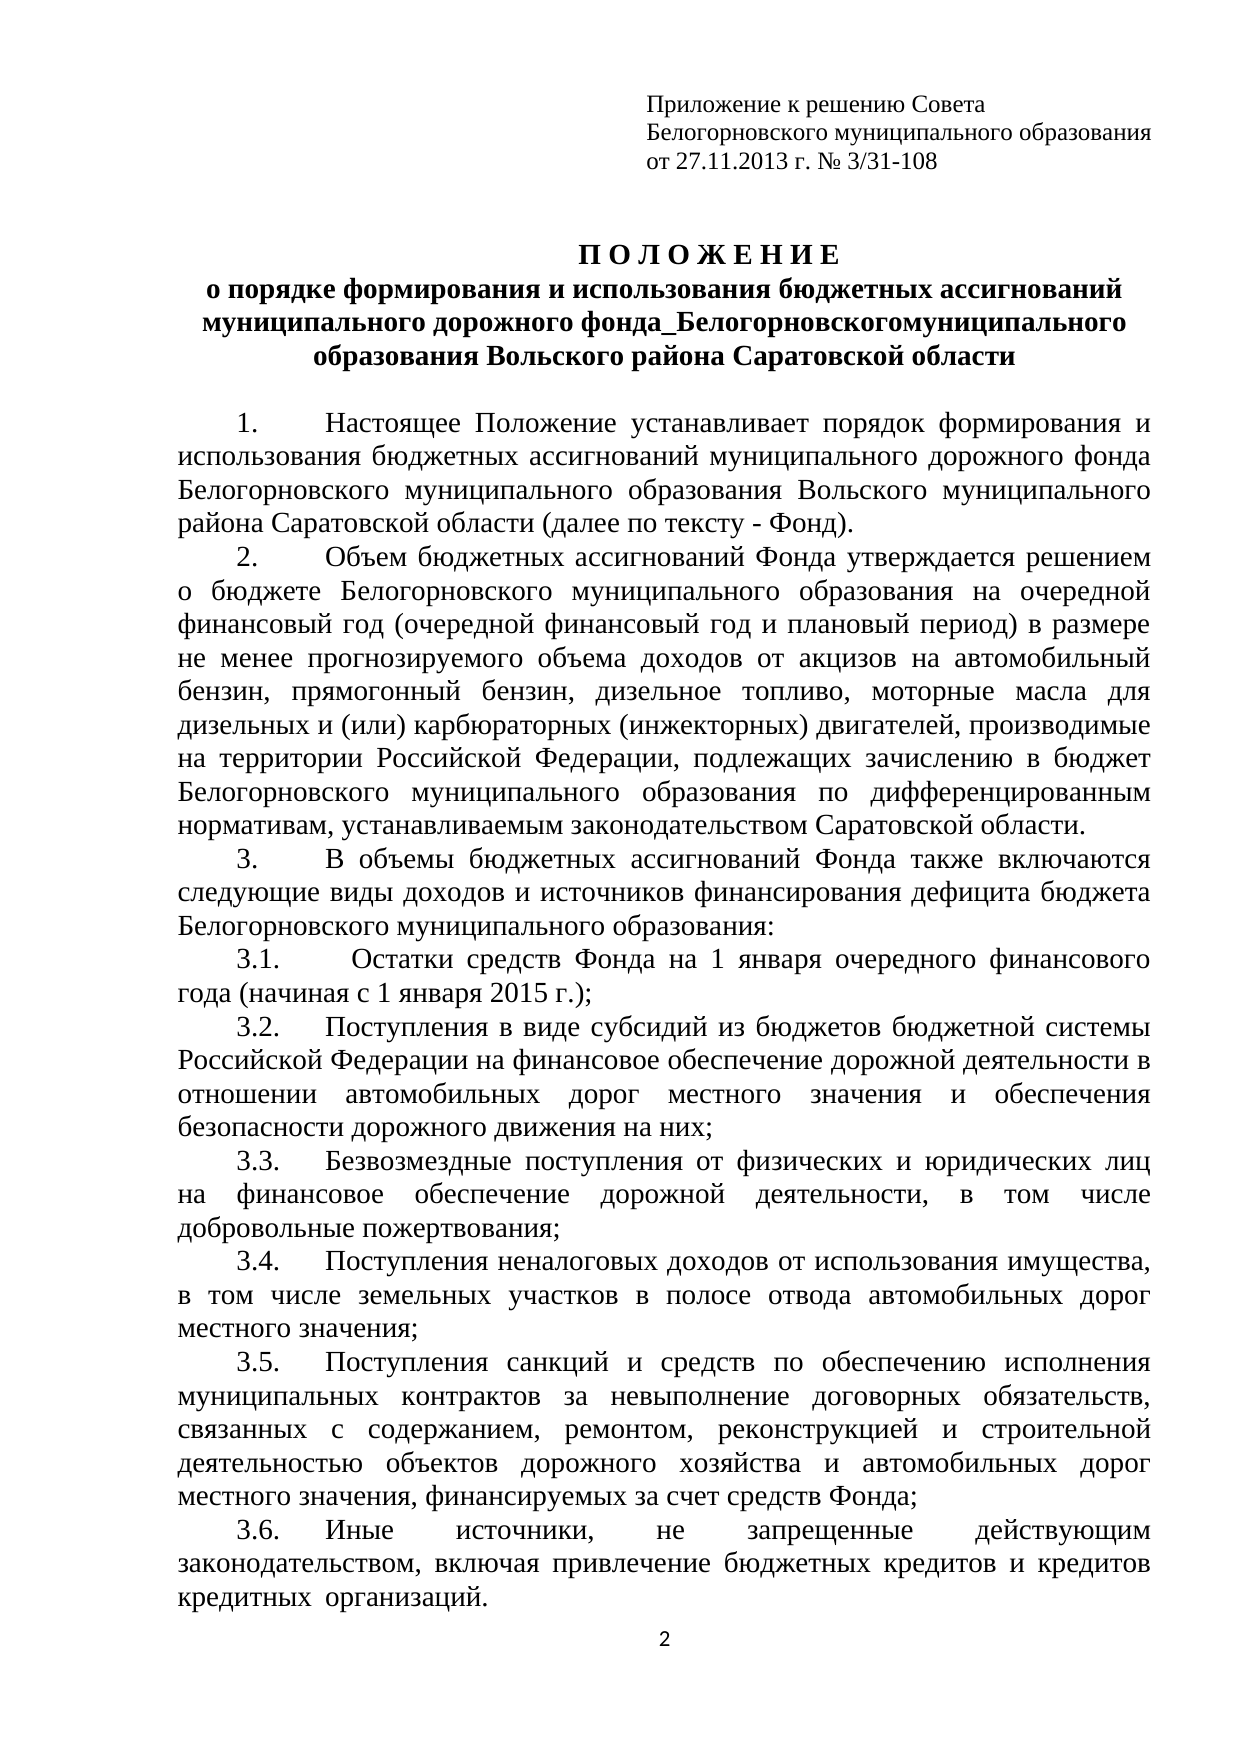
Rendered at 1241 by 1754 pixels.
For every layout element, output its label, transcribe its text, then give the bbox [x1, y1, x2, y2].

list Поступления санкций и средств по обеспечению исполнения муниципальных контрактов за невыполнение договорных обязательств, связанных с содержанием, ремонтом, реконструкцией и строительной деятельностью объектов дорожного хозяйства и автомобильных дорог местного значения, финансируемых за счет средств Фонда; [177, 1344, 1152, 1512]
text Приложение к решению Совета [177, 89, 1152, 117]
list Объем бюджетных ассигнований Фонда утверждается решением о бюджете Белогорновского муниципального образования на очередной финансовый год (очередной финансовый год и плановый период) в размере не менее прогнозируемого объема доходов от акцизов на автомобильный бензин, прямогонный бензин, дизельное топливо, моторные масла для дизельных и (или) карбюраторных (инжекторных) двигателей, производимые на территории Российской Федерации, подлежащих зачислению в бюджет Белогорновского муниципального образования по дифференцированным нормативам, устанавливаемым законодательством Саратовской области. [177, 539, 1152, 841]
list В объемы бюджетных ассигнований Фонда также включаются следующие виды доходов и источников финансирования дефицита бюджета Белогорновского муниципального образования: [177, 841, 1152, 942]
list Поступления неналоговых доходов от использования имущества, в том числе земельных участков в полосе отвода автомобильных дорог местного значения; [177, 1243, 1152, 1344]
text Белогорновского муниципального образования [177, 117, 1152, 146]
list Поступления в виде субсидий из бюджетов бюджетной системы Российской Федерации на финансовое обеспечение дорожной деятельности в отношении автомобильных дорог местного значения и обеспечения безопасности дорожного движения на них; [177, 1009, 1152, 1143]
list Безвозмездные поступления от физических и юридических лиц на финансовое обеспечение дорожной деятельности, в том числе добровольные пожертвования; [177, 1143, 1152, 1243]
text П О Л О Ж Е Н И Е [177, 237, 1152, 271]
list Остатки средств Фонда на 1 января очередного финансового года (начиная с 1 января 2015 г.); [177, 942, 1152, 1009]
list Настоящее Положение устанавливает порядок формирования и использования бюджетных ассигнований муниципального дорожного фонда Белогорновского муниципального образования Вольского муниципального района Саратовской области (далее по тексту - Фонд). [177, 405, 1152, 539]
text от 27.11.2013 г. № 3/31-108 [177, 146, 1152, 175]
list Иные источники, не запрещенные действующим законодательством, включая привлечение бюджетных кредитов и кредитов кредитных организаций. [177, 1512, 1152, 1612]
text о порядке формирования и использования бюджетных ассигнований муниципального дорожного фонда_Белогорновскогомуниципального образования Вольского района Саратовской области [177, 271, 1152, 371]
